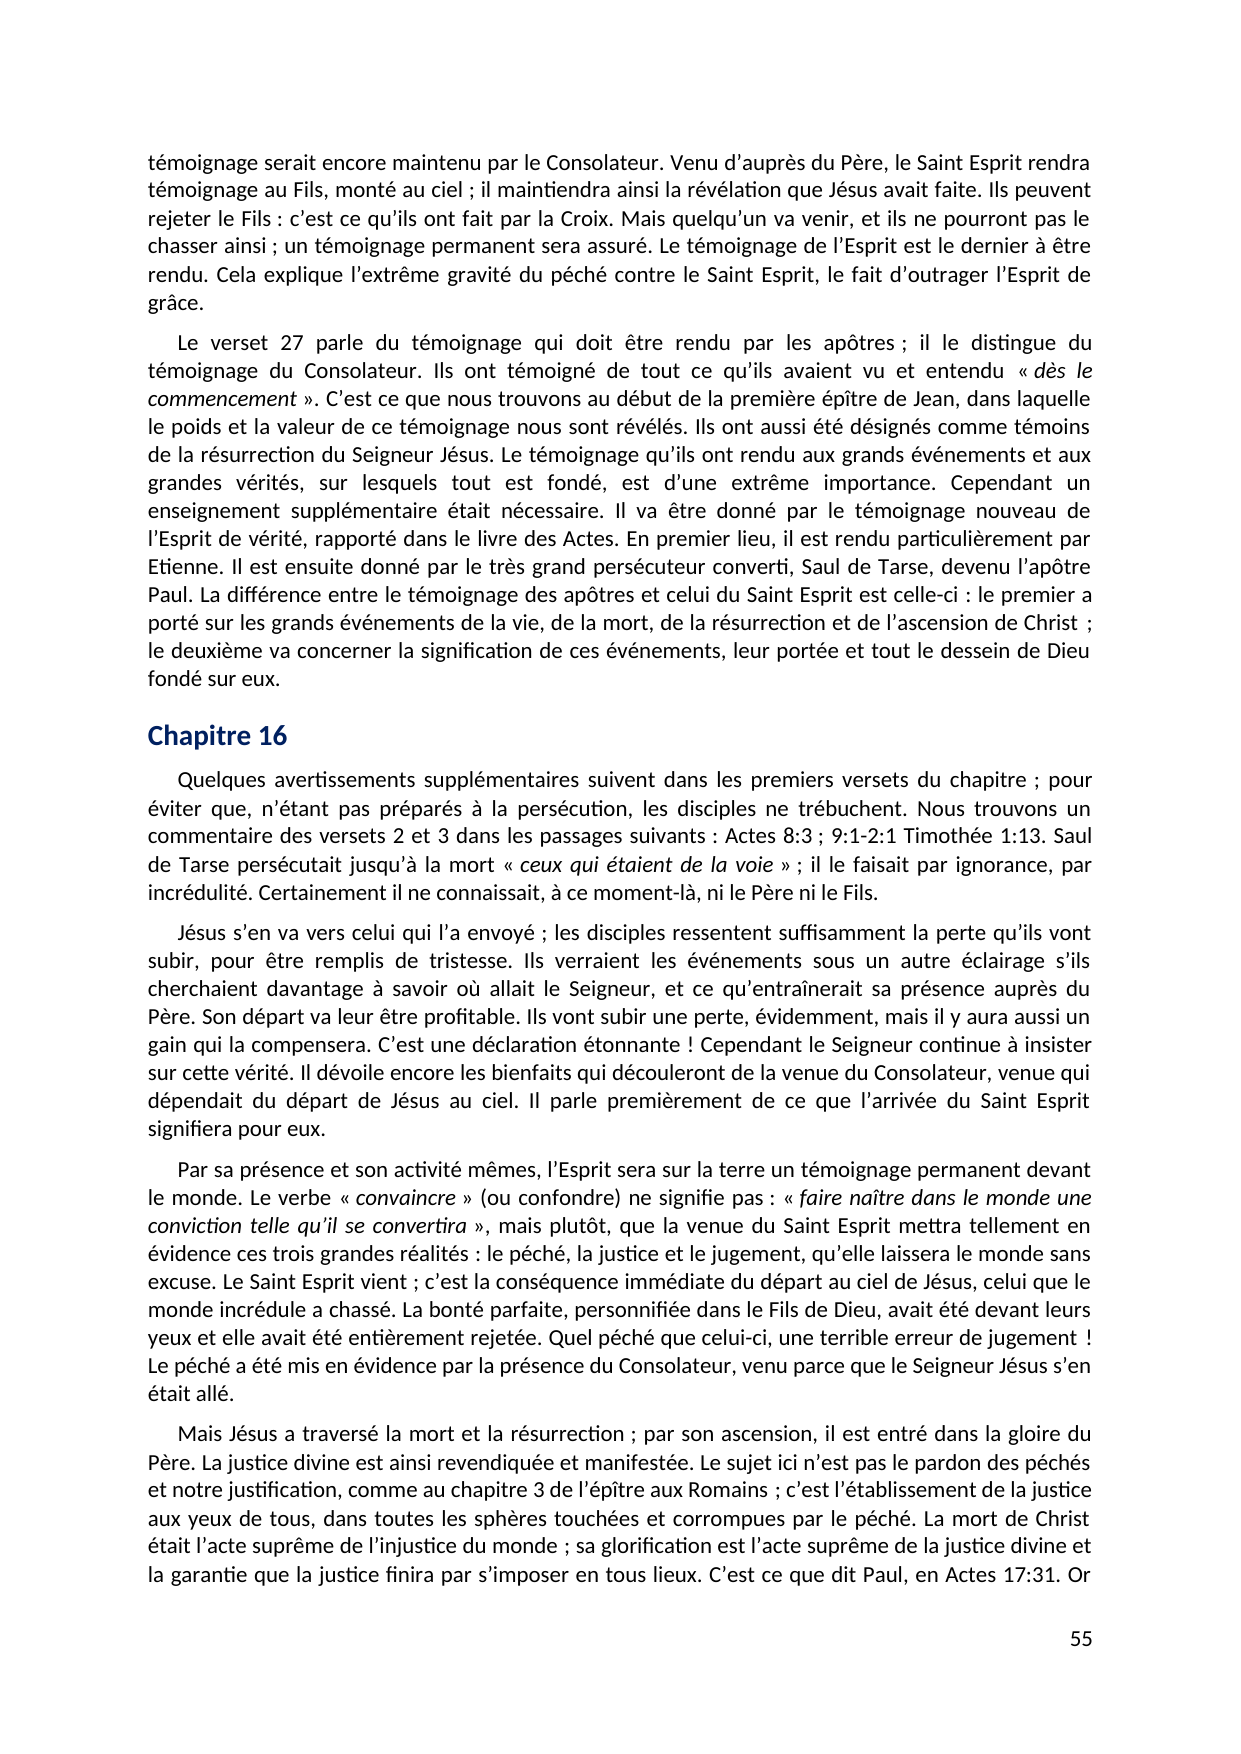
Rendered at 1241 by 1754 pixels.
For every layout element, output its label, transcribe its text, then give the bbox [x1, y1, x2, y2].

text Quelques avertissements supplémentaires suivent dans les premiers versets du chapitre ; pour éviter que, n’étant pas préparés à la persécution, les disciples ne trébuchent. Nous trouvons un commentaire des versets 2 et 3 dans les passages suivants : Actes 8:3 ; 9:1-2:1 Timothée 1:13. Saul de Tarse persécutait jusqu’à la mort « ceux qui étaient de la voie » ; il le faisait par ignorance, par incrédulité. Certainement il ne connaissait, à ce moment-là, ni le Père ni le Fils. [148, 766, 1093, 906]
text Par sa présence et son activité mêmes, l’Esprit sera sur la terre un témoignage permanent devant le monde. Le verbe « convaincre » (ou confondre) ne signifie pas : « faire naître dans le monde une conviction telle qu’il se convertira », mais plutôt, que la venue du Saint Esprit mettra tellement en évidence ces trois grandes réalités : le péché, la justice et le jugement, qu’elle laissera le monde sans excuse. Le Saint Esprit vient ; c’est la conséquence immédiate du départ au ciel de Jésus, celui que le monde incrédule a chassé. La bonté parfaite, personnifiée dans le Fils de Dieu, avait été devant leurs yeux et elle avait été entièrement rejetée. Quel péché que celui-ci, une terrible erreur de jugement ! Le péché a été mis en évidence par la présence du Consolateur, venu parce que le Seigneur Jésus s’en était allé. [148, 1155, 1093, 1407]
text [148, 148, 1093, 316]
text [148, 1419, 1093, 1588]
text Jésus s’en va vers celui qui l’a envoyé ; les disciples ressentent suffisamment la perte qu’ils vont subir, pour être remplis de tristesse. Ils verraient les événements sous un autre éclairage s’ils cherchaient davantage à savoir où allait le Seigneur, et ce qu’entraînerait sa présence auprès du Père. Son départ va leur être profitable. Ils vont subir une perte, évidemment, mais il y aura aussi un gain qui la compensera. C’est une déclaration étonnante ! Cependant le Seigneur continue à insister sur cette vérité. Il dévoile encore les bienfaits qui découleront de la venue du Consolateur, venue qui dépendait du départ de Jésus au ciel. Il parle premièrement de ce que l’arrivée du Saint Esprit signifiera pour eux. [148, 918, 1093, 1142]
subtitle Chapitre 16 [148, 717, 1093, 753]
text Le verset 27 parle du témoignage qui doit être rendu par les apôtres ; il le distingue du témoignage du Consolateur. Ils ont témoigné de tout ce qu’ils avaient vu et entendu « dès le commencement ». C’est ce que nous trouvons au début de la première épître de Jean, dans laquelle le poids et la valeur de ce témoignage nous sont révélés. Ils ont aussi été désignés comme témoins de la résurrection du Seigneur Jésus. Le témoignage qu’ils ont rendu aux grands événements et aux grandes vérités, sur lesquels tout est fondé, est d’une extrême importance. Cependant un enseignement supplémentaire était nécessaire. Il va être donné par le témoignage nouveau de l’Esprit de vérité, rapporté dans le livre des Actes. En premier lieu, il est rendu particulièrement par Etienne. Il est ensuite donné par le très grand persécuteur converti, Saul de Tarse, devenu l’apôtre Paul. La différence entre le témoignage des apôtres et celui du Saint Esprit est celle-ci : le premier a porté sur les grands événements de la vie, de la mort, de la résurrection et de l’ascension de Christ ; le deuxième va concerner la signification de ces événements, leur portée et tout le dessein de Dieu fondé sur eux. [148, 328, 1093, 692]
